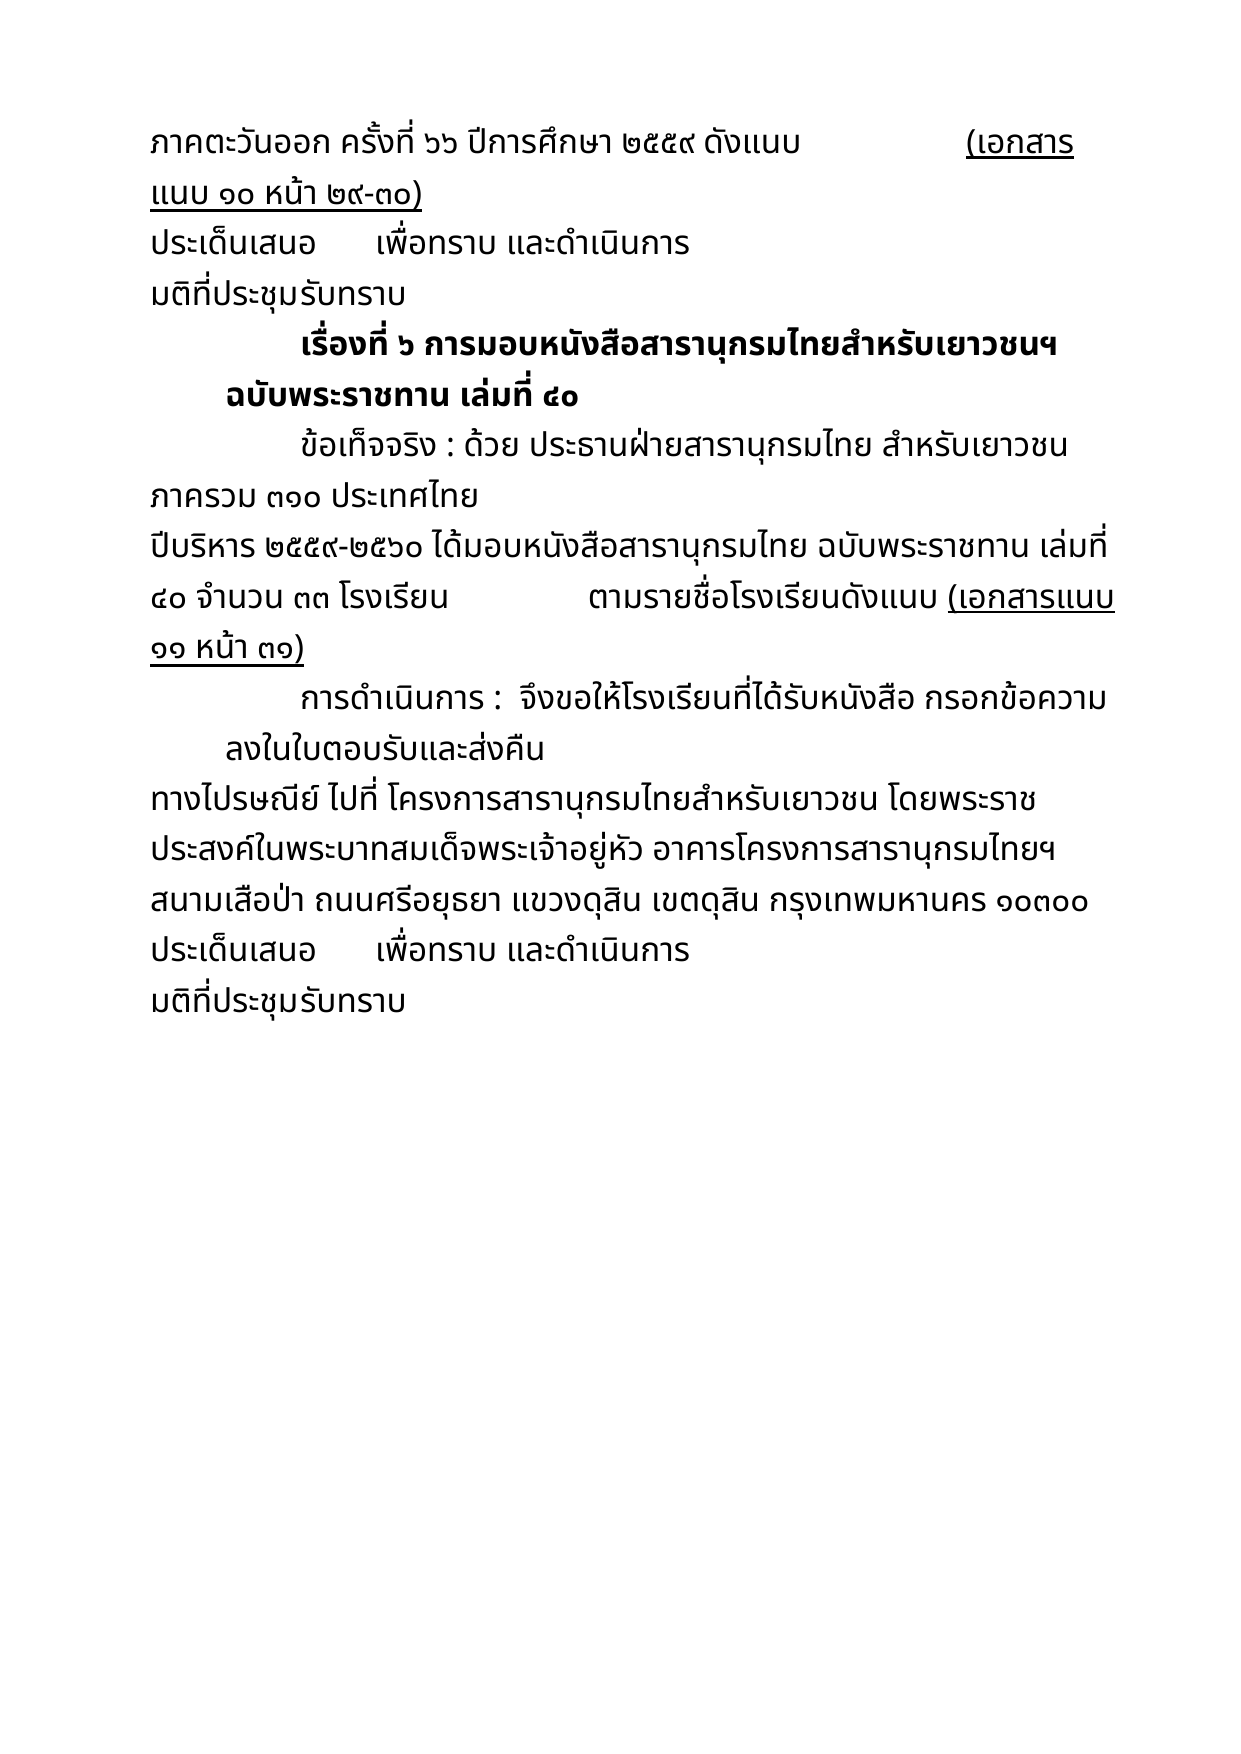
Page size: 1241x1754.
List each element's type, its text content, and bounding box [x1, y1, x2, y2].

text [150, 118, 1122, 219]
text ทางไปรษณีย์ ไปที่ โครงการสารานุกรมไทยสำหรับเยาวชน โดยพระราชประสงค์ในพระบาทสมเด็จพระเจ้าอยู่หัว อาคารโครงการสารานุกรมไทยฯ สนามเสือป่า ถนนศรีอยุธยา แขวงดุสิน เขตดุสิน กรุงเทพมหานคร ๑๐๓๐๐ [150, 775, 1122, 926]
text เรื่องที่ ๖ การมอบหนังสือสารานุกรมไทยสำหรับเยาวชนฯ ฉบับพระราชทาน เล่มที่ ๔๐ [225, 320, 1122, 421]
text มติที่ประชุม รับทราบ [150, 977, 1141, 1027]
text การดำเนินการ : จึงขอให้โรงเรียนที่ได้รับหนังสือ กรอกข้อความลงในใบตอบรับและส่งคืน [225, 674, 1122, 775]
text ประเด็นเสนอ เพื่อทราบ และดำเนินการ [150, 926, 1122, 977]
text ปีบริหาร ๒๕๕๙-๒๕๖๐ ได้มอบหนังสือสารานุกรมไทย ฉบับพระราชทาน เล่มที่ ๔๐ จำนวน ๓๓ โรงเรียน ตามรายชื่อโรงเรียนดังแนบ (เอกสารแนบ ๑๑ หน้า ๓๑) [150, 522, 1122, 674]
text มติที่ประชุม รับทราบ [150, 270, 1141, 320]
text ข้อเท็จจริง : ด้วย ประธานฝ่ายสารานุกรมไทย สำหรับเยาวชน ภาครวม ๓๑๐ ประเทศไทย [150, 421, 1122, 522]
text ประเด็นเสนอ เพื่อทราบ และดำเนินการ [150, 219, 1122, 270]
